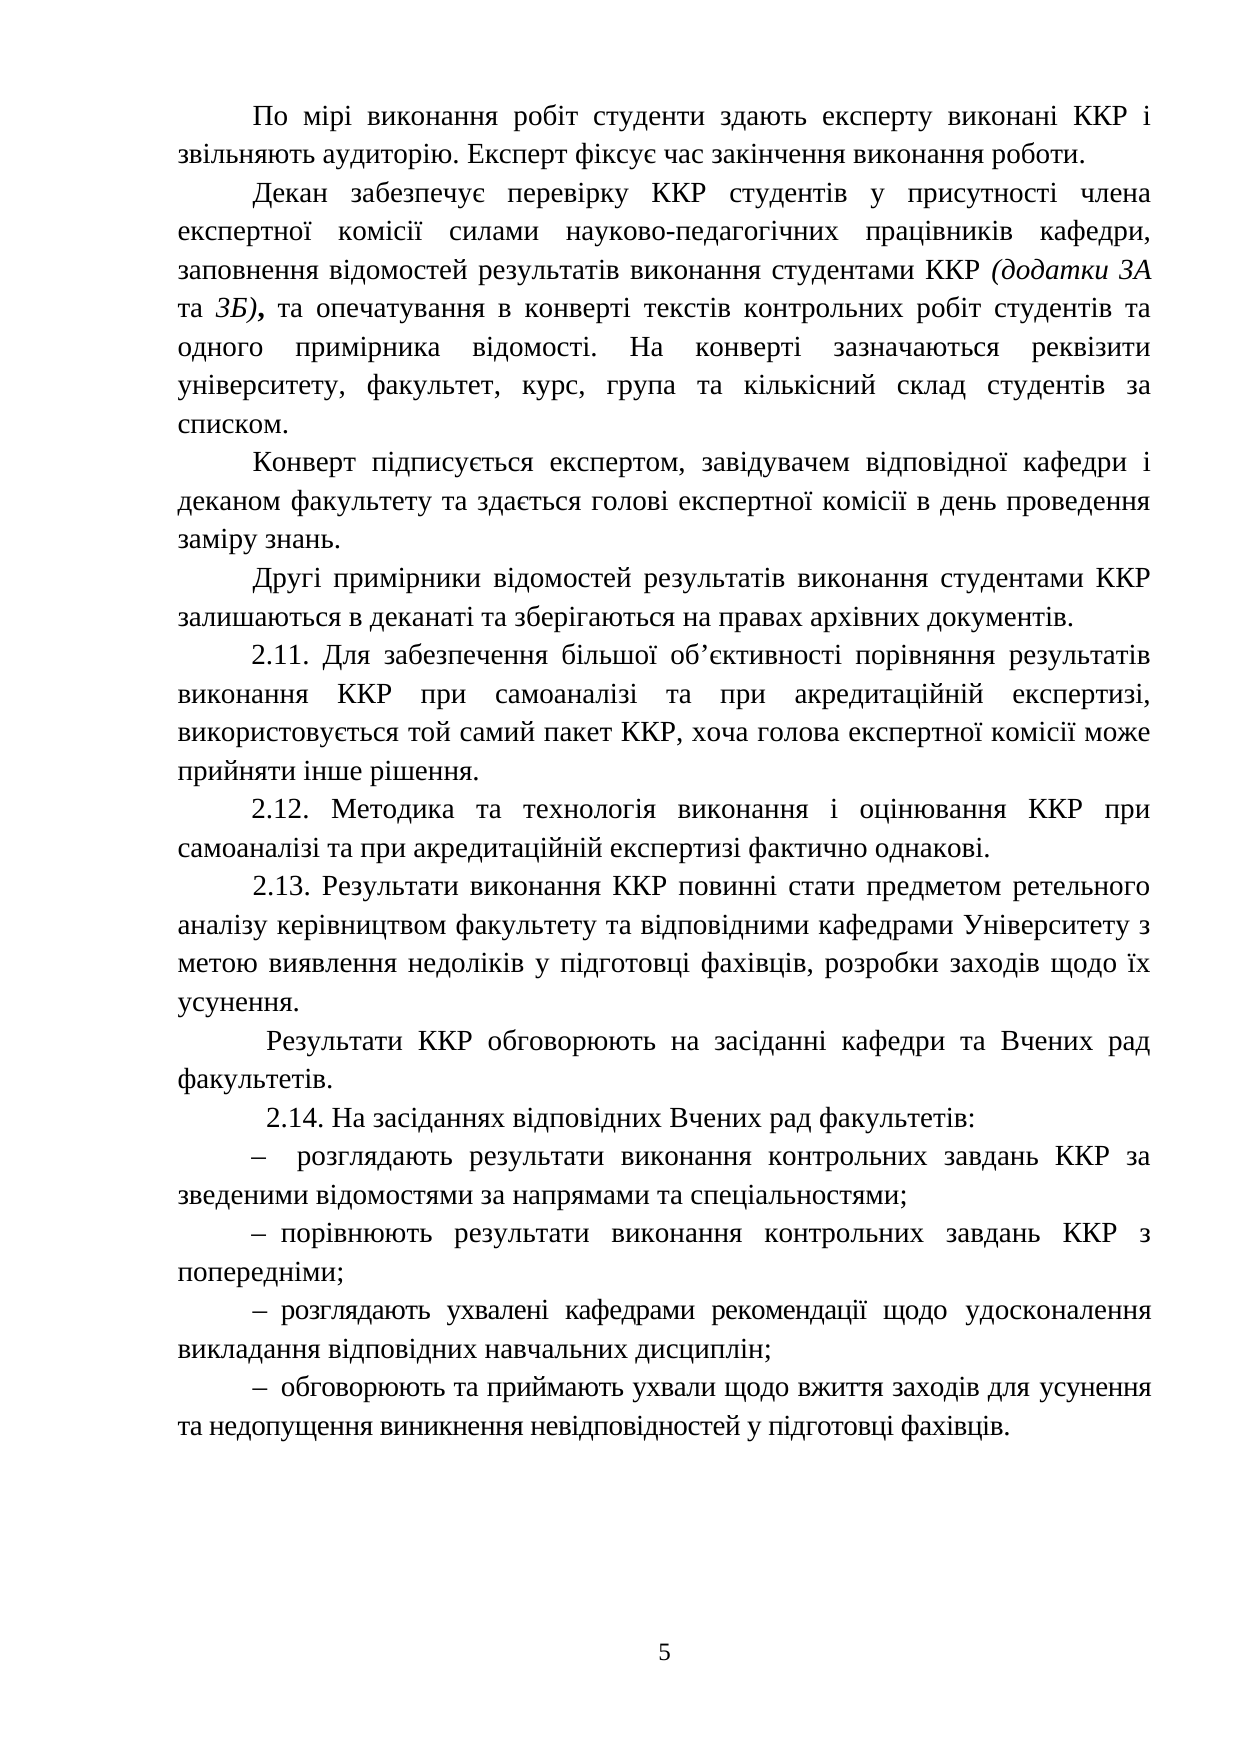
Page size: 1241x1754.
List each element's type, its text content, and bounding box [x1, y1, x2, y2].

text Другі примірники відомостей результатів виконання студентами ККР залишаються в деканаті та зберігаються на правах архівних документів. [177, 560, 1152, 632]
list обговорюють та приймають ухвали щодо вжиття заходів для усунення та недопущення виникнення невідповідностей у підготовці фахівців. [177, 1369, 1152, 1442]
list розглядають результати виконання контрольних завдань ККР за зведеними відомостями за напрямами та спеціальностями; [177, 1138, 1152, 1210]
list 2.12. Методика та технологія виконання і оцінювання ККР при самоаналізі та при акредитаційній експертизі фактично однакові. [177, 791, 1152, 863]
text 2.13. Результати виконання ККР повинні стати предметом ретельного аналізу керівництвом факультету та відповідними кафедрами Університету з метою виявлення недоліків у підготовці фахівців, розробки заходів щодо їх усунення. [177, 868, 1152, 1018]
text Декан забезпечує перевірку ККР студентів у присутності члена експертної комісії силами науково-педагогічних працівників кафедри, заповнення відомостей результатів виконання студентами ККР (додатки 3А та 3Б), та опечатування в конверті текстів контрольних робіт студентів та одного примірника відомості. На конверті зазначаються реквізити університету, факультет, курс, група та кількісний склад студентів за списком. [177, 175, 1152, 439]
text 2.11. Для забезпечення більшої об’єктивності порівняння результатів виконання ККР при самоаналізі та при акредитаційній експертизі, використовується той самий пакет ККР, хоча голова експертної комісії може прийняти інше рішення. [177, 637, 1152, 786]
list порівнюють результати виконання контрольних завдань ККР з попередніми; [177, 1215, 1152, 1287]
list 2.14. На засіданнях відповідних Вчених рад факультетів: [177, 1100, 1152, 1133]
list Результати ККР обговорюють на засіданні кафедри та Вчених рад факультетів. [177, 1023, 1152, 1095]
text Конверт підписується експертом, завідувачем відповідної кафедри і деканом факультету та здається голові експертної комісії в день проведення заміру знань. [177, 444, 1152, 555]
list розглядають ухвалені кафедрами рекомендації щодо удосконалення викладання відповідних навчальних дисциплін; [177, 1292, 1152, 1364]
text По мірі виконання робіт студенти здають експерту виконані ККР і звільняють аудиторію. Експерт фіксує час закінчення виконання роботи. [177, 98, 1152, 170]
